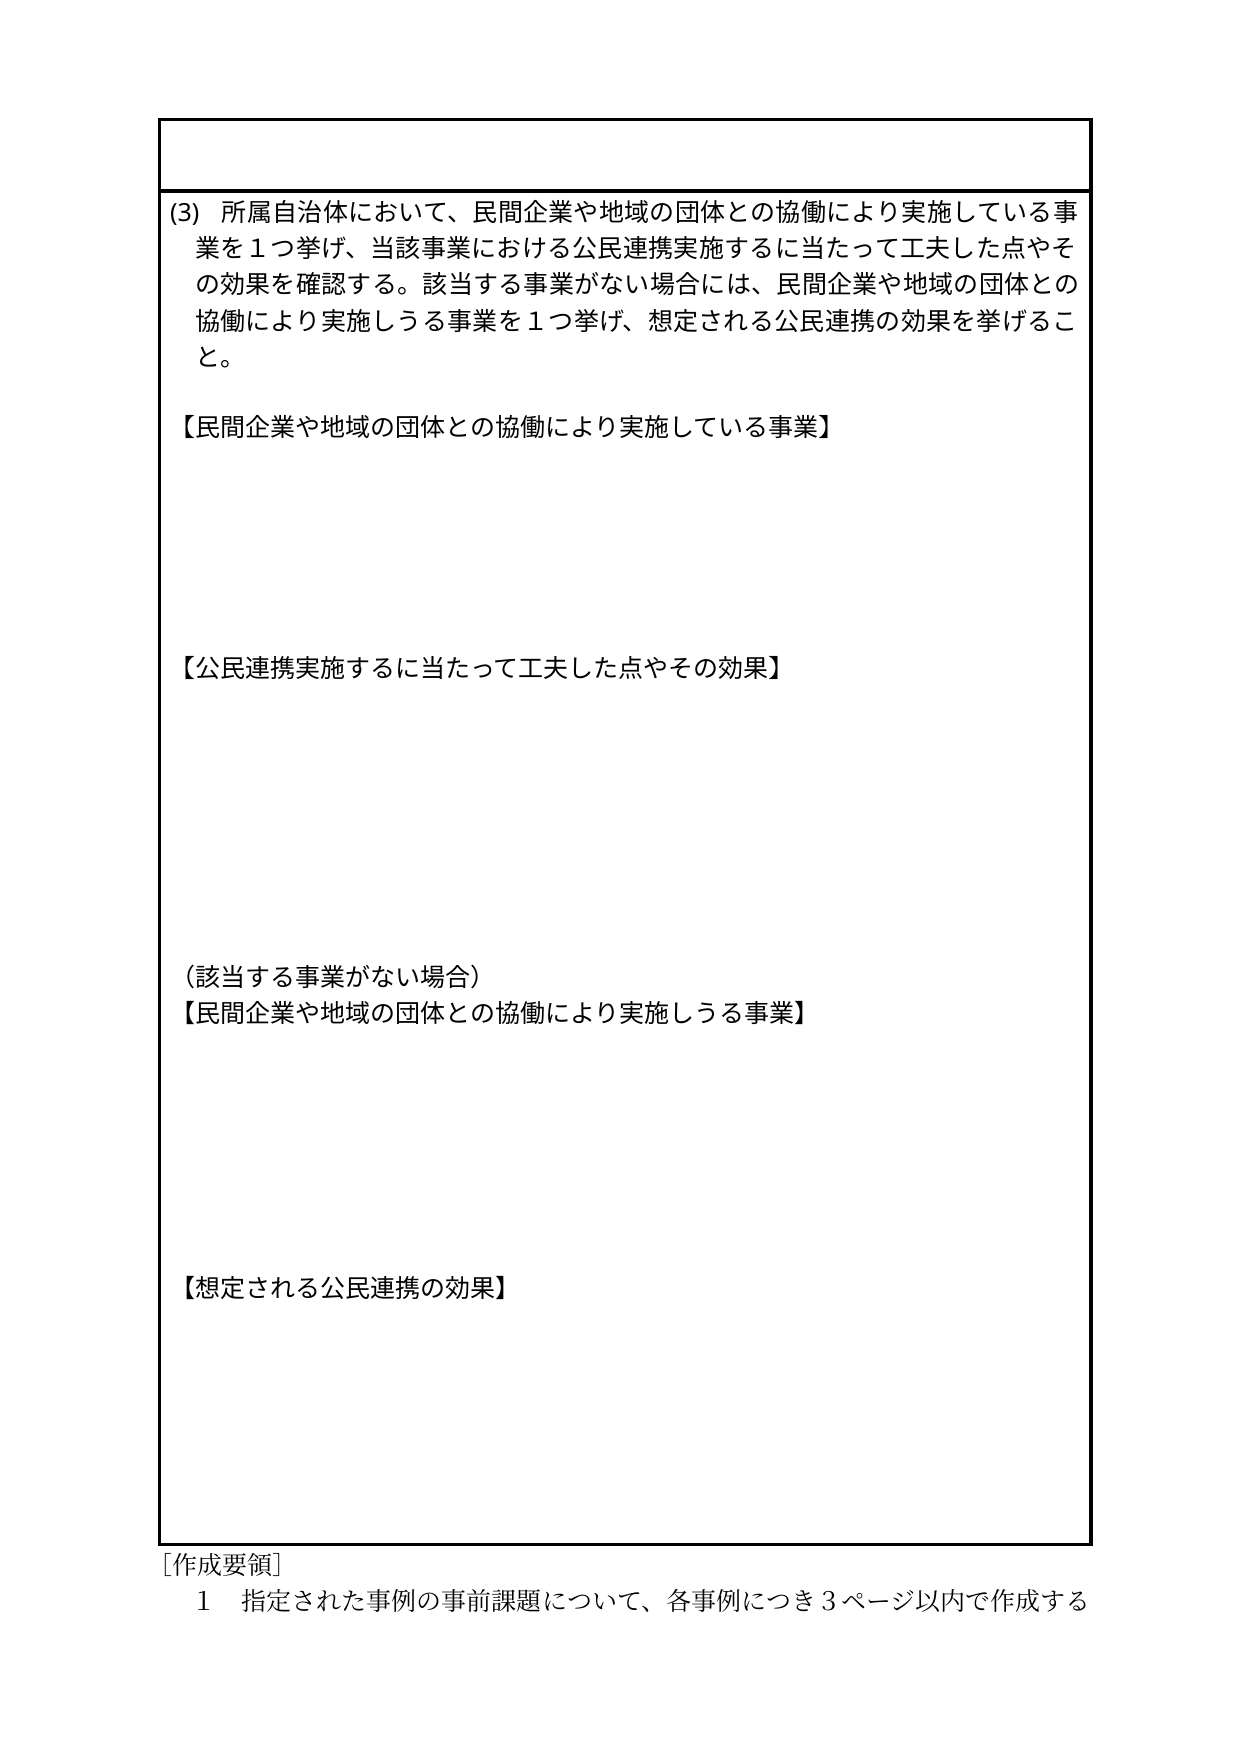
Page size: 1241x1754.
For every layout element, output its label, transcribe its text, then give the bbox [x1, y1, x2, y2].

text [191, 1582, 1092, 1618]
table_cell (3) 所属自治体において、民間企業や地域の団体との協働により実施している事業を１つ挙げ、当該事業における公民連携実施するに当たって工夫した点やその効果を確認する。該当する事業がない場合には、民間企業や地域の団体との協働により実施しうる事業を１つ挙げ、想定される公民連携の効果を挙げること。 【民間企業や地域の団体との協働により実施している事業】 【公民連携実施するに当たって工夫した点やその効果】 （該当する事業がない場合） 【民間企業や地域の団体との協働により実施しうる事業】 【想定される公民連携の効果】 [161, 193, 1089, 1543]
text ［作成要領］ [148, 1546, 1092, 1582]
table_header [161, 121, 1089, 189]
